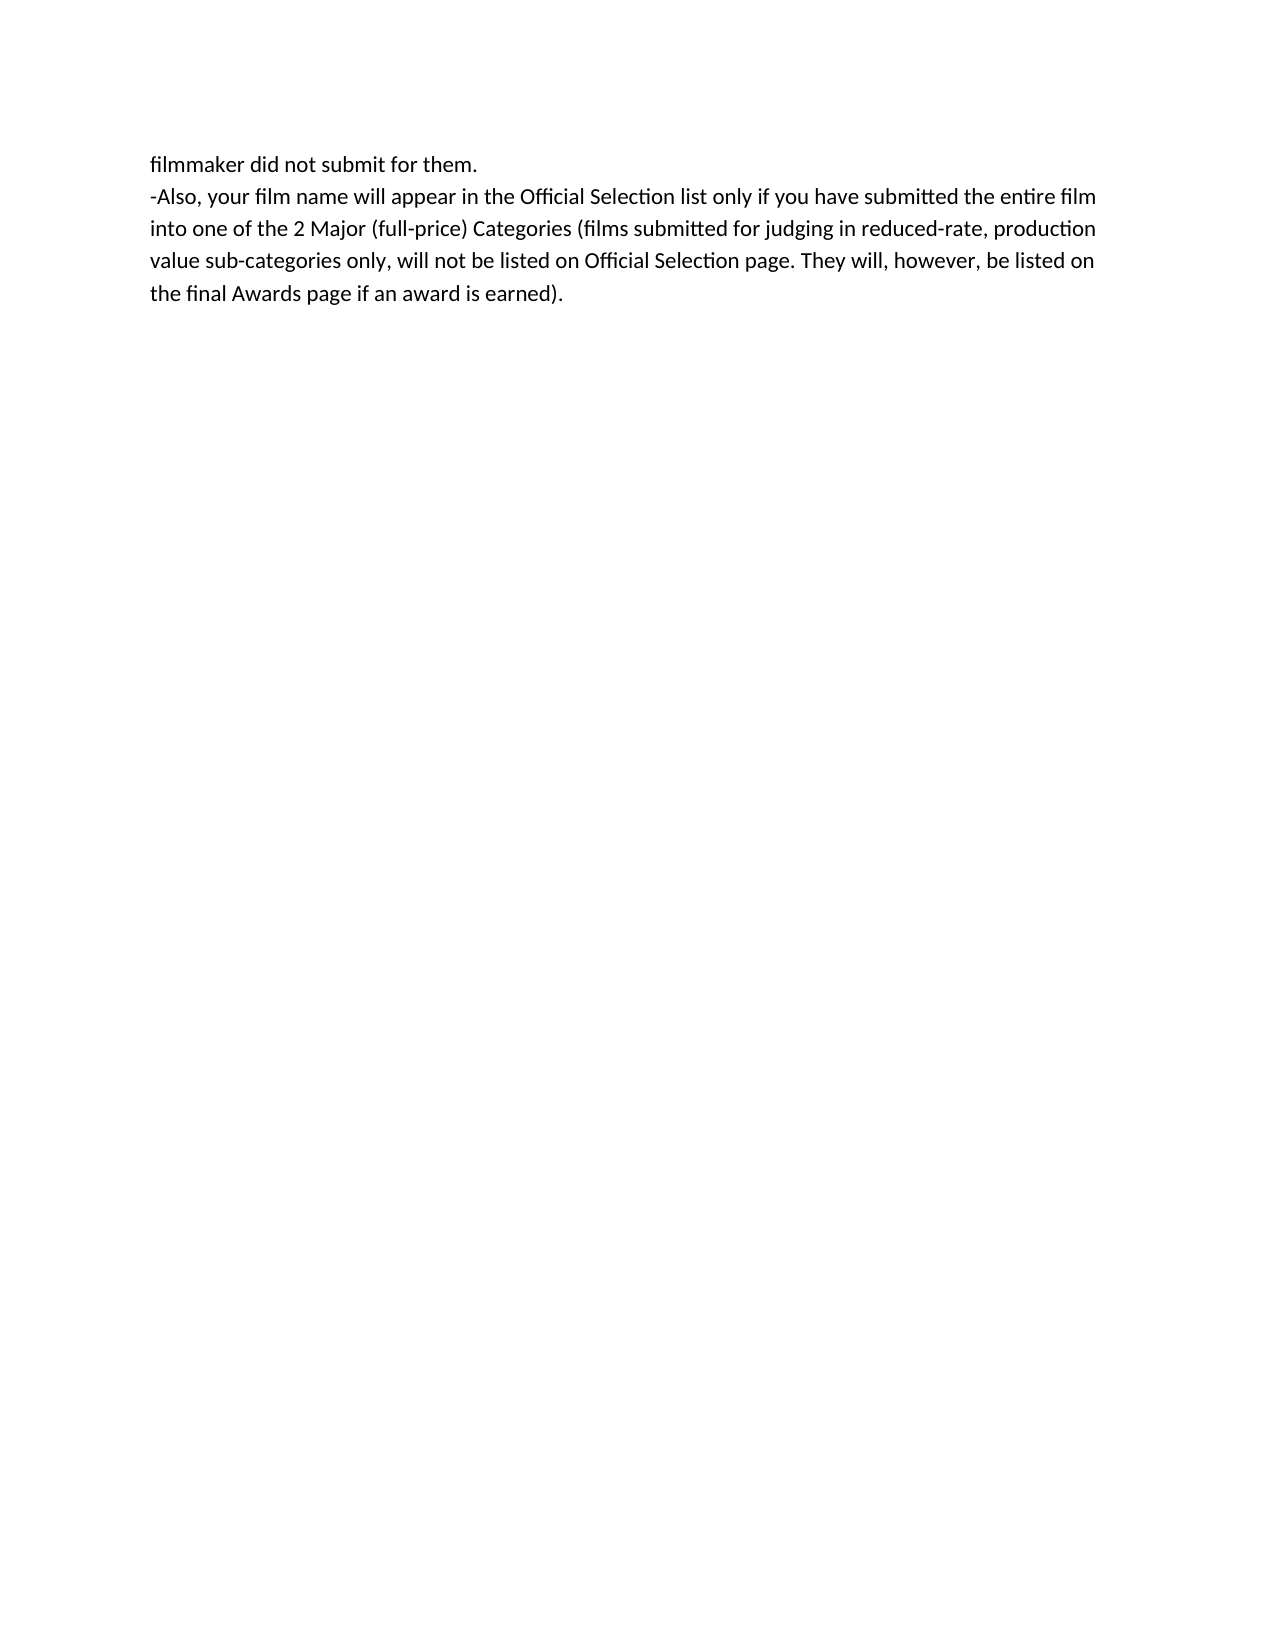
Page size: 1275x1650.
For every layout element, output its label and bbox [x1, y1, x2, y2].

text [150, 150, 1125, 307]
